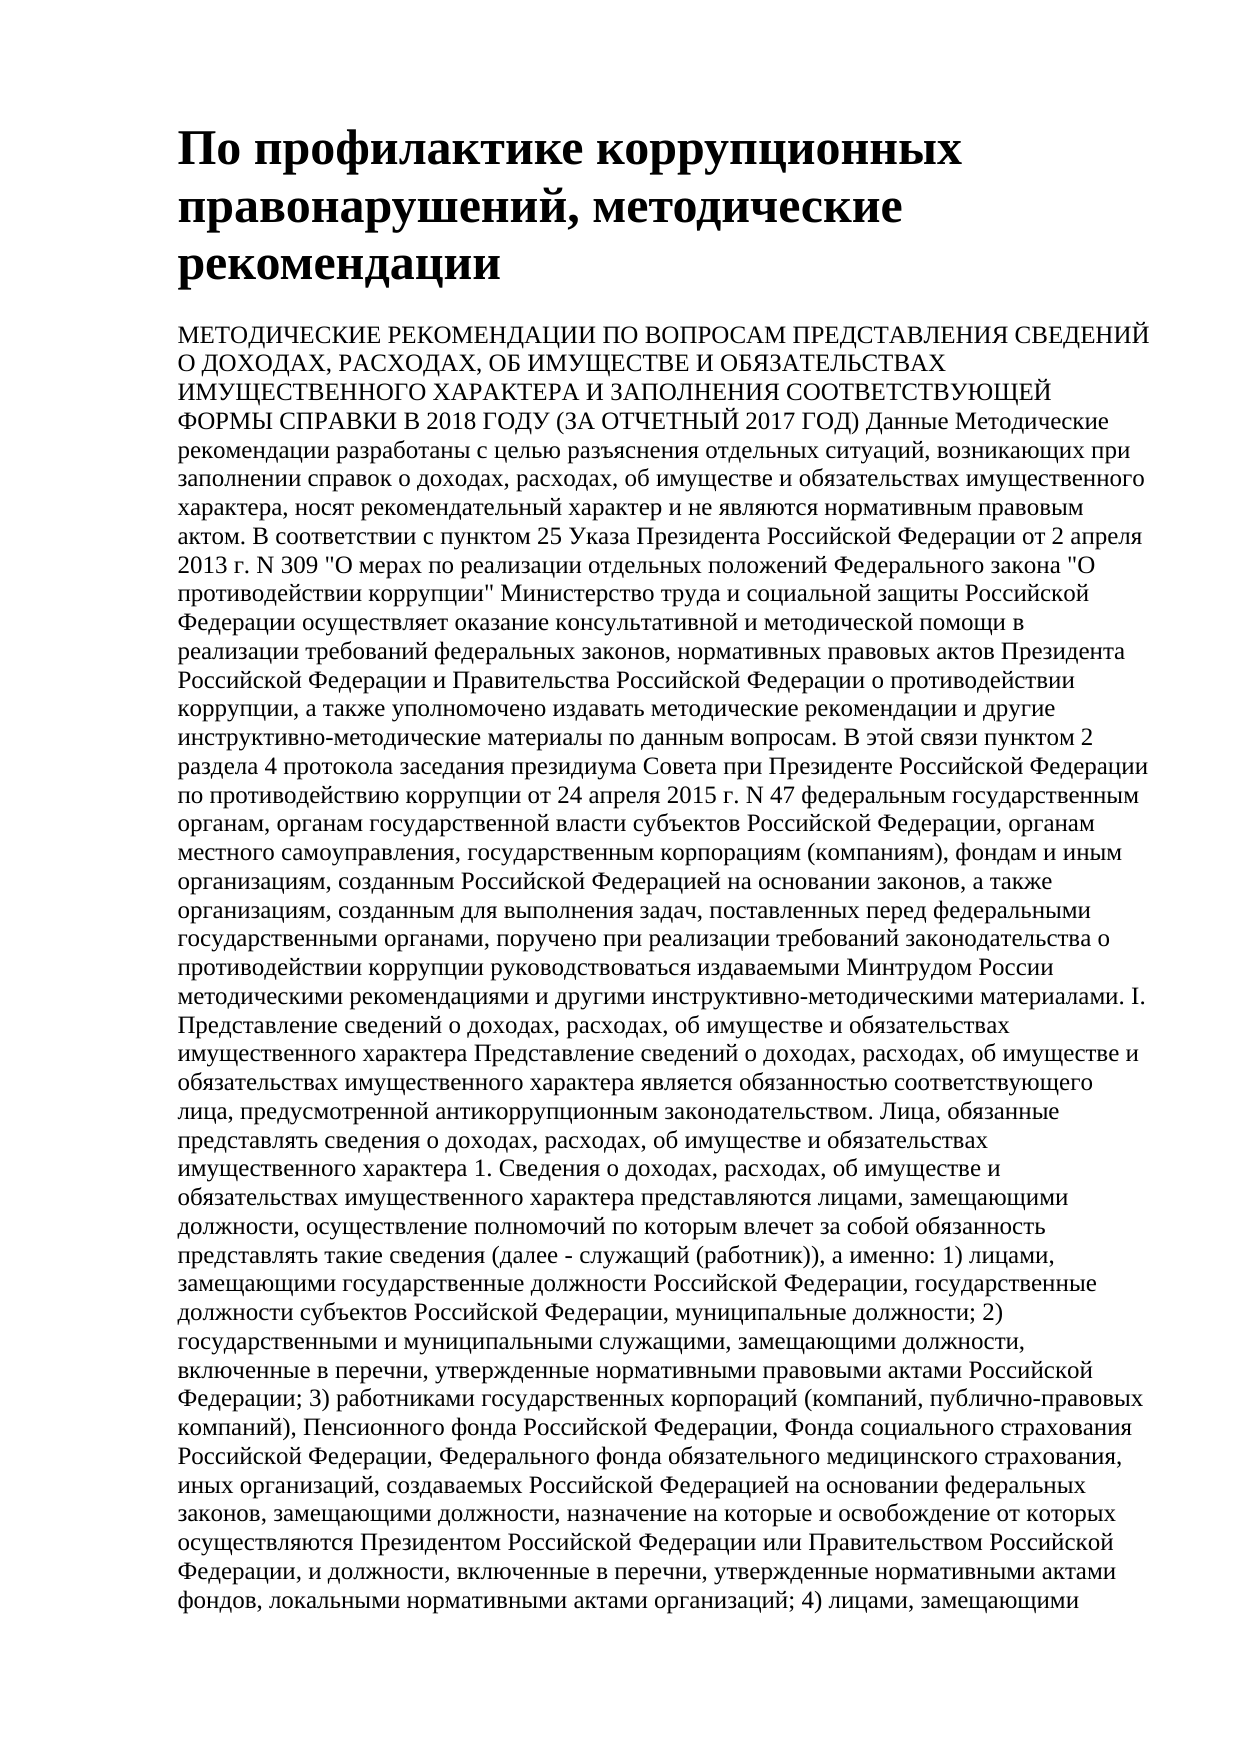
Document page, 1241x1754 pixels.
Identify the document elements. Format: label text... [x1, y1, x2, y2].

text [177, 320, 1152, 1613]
text По профилактике коррупционных правонарушений, методические рекомендации [177, 118, 1152, 291]
